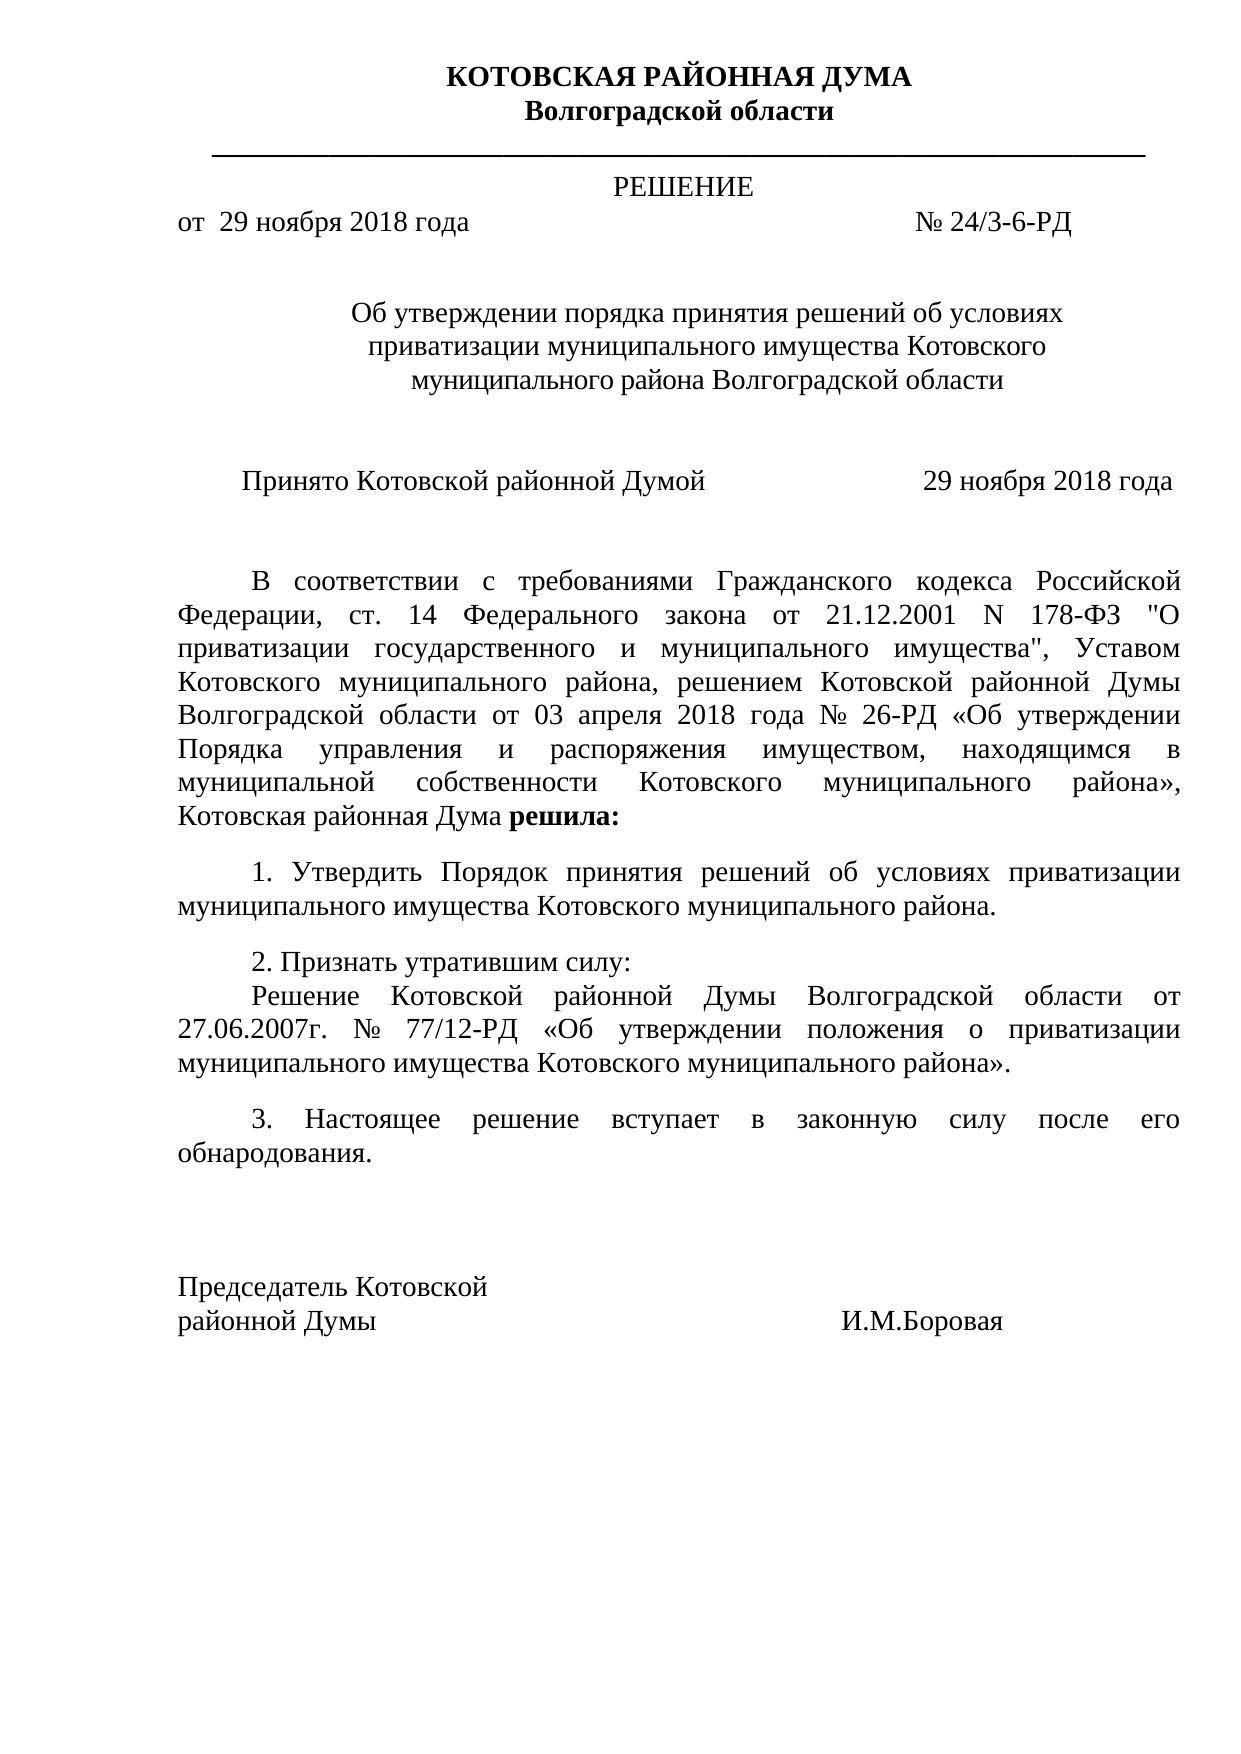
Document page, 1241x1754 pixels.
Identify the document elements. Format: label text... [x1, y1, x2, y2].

text 1. Утвердить Порядок принятия решений об условиях приватизации муниципального имущества Котовского муниципального района. [177, 854, 1181, 922]
text приватизации муниципального имущества Котовского [177, 328, 1181, 362]
text 2. Признать утратившим силу: [177, 944, 1181, 978]
text В соответствии с требованиями Гражданского кодекса Российской Федерации, ст. 14 Федерального закона от 21.12.2001 N 178-ФЗ "О приватизации государственного и муниципального имущества", Уставом Котовского муниципального района, решением Котовской районной Думы Волгоградской области от 03 апреля 2018 года № 26-РД «Об утверждении Порядка управления и распоряжения имуществом, находящимся в муниципальной собственности Котовского муниципального района», Котовская районная Дума решила: [177, 563, 1181, 832]
text Волгоградской области [177, 93, 1181, 126]
text от 29 ноября 2018 года № 24/3-6-РД [177, 204, 1181, 237]
text муниципального района Волгоградской области [177, 362, 1181, 396]
text Об утверждении порядка принятия решений об условиях [177, 295, 1181, 328]
title Председатель Котовской [177, 1269, 1181, 1303]
text 3. Настоящее решение вступает в законную силу после его обнародования. [177, 1102, 1181, 1169]
text Принято Котовской районной Думой 29 ноября 2018 года [177, 463, 1181, 496]
text ________________________________________________________________ [177, 126, 1180, 160]
text РЕШЕНИЕ [179, 168, 1181, 204]
text Решение Котовской районной Думы Волгоградской области от 27.06.2007г. № 77/12-РД «Об утверждении положения о приватизации муниципального имущества Котовского муниципального района». [177, 978, 1181, 1079]
title районной Думы И.М.Боровая [177, 1303, 1181, 1336]
text КОТОВСКАЯ РАЙОННАЯ ДУМА [177, 59, 1181, 93]
